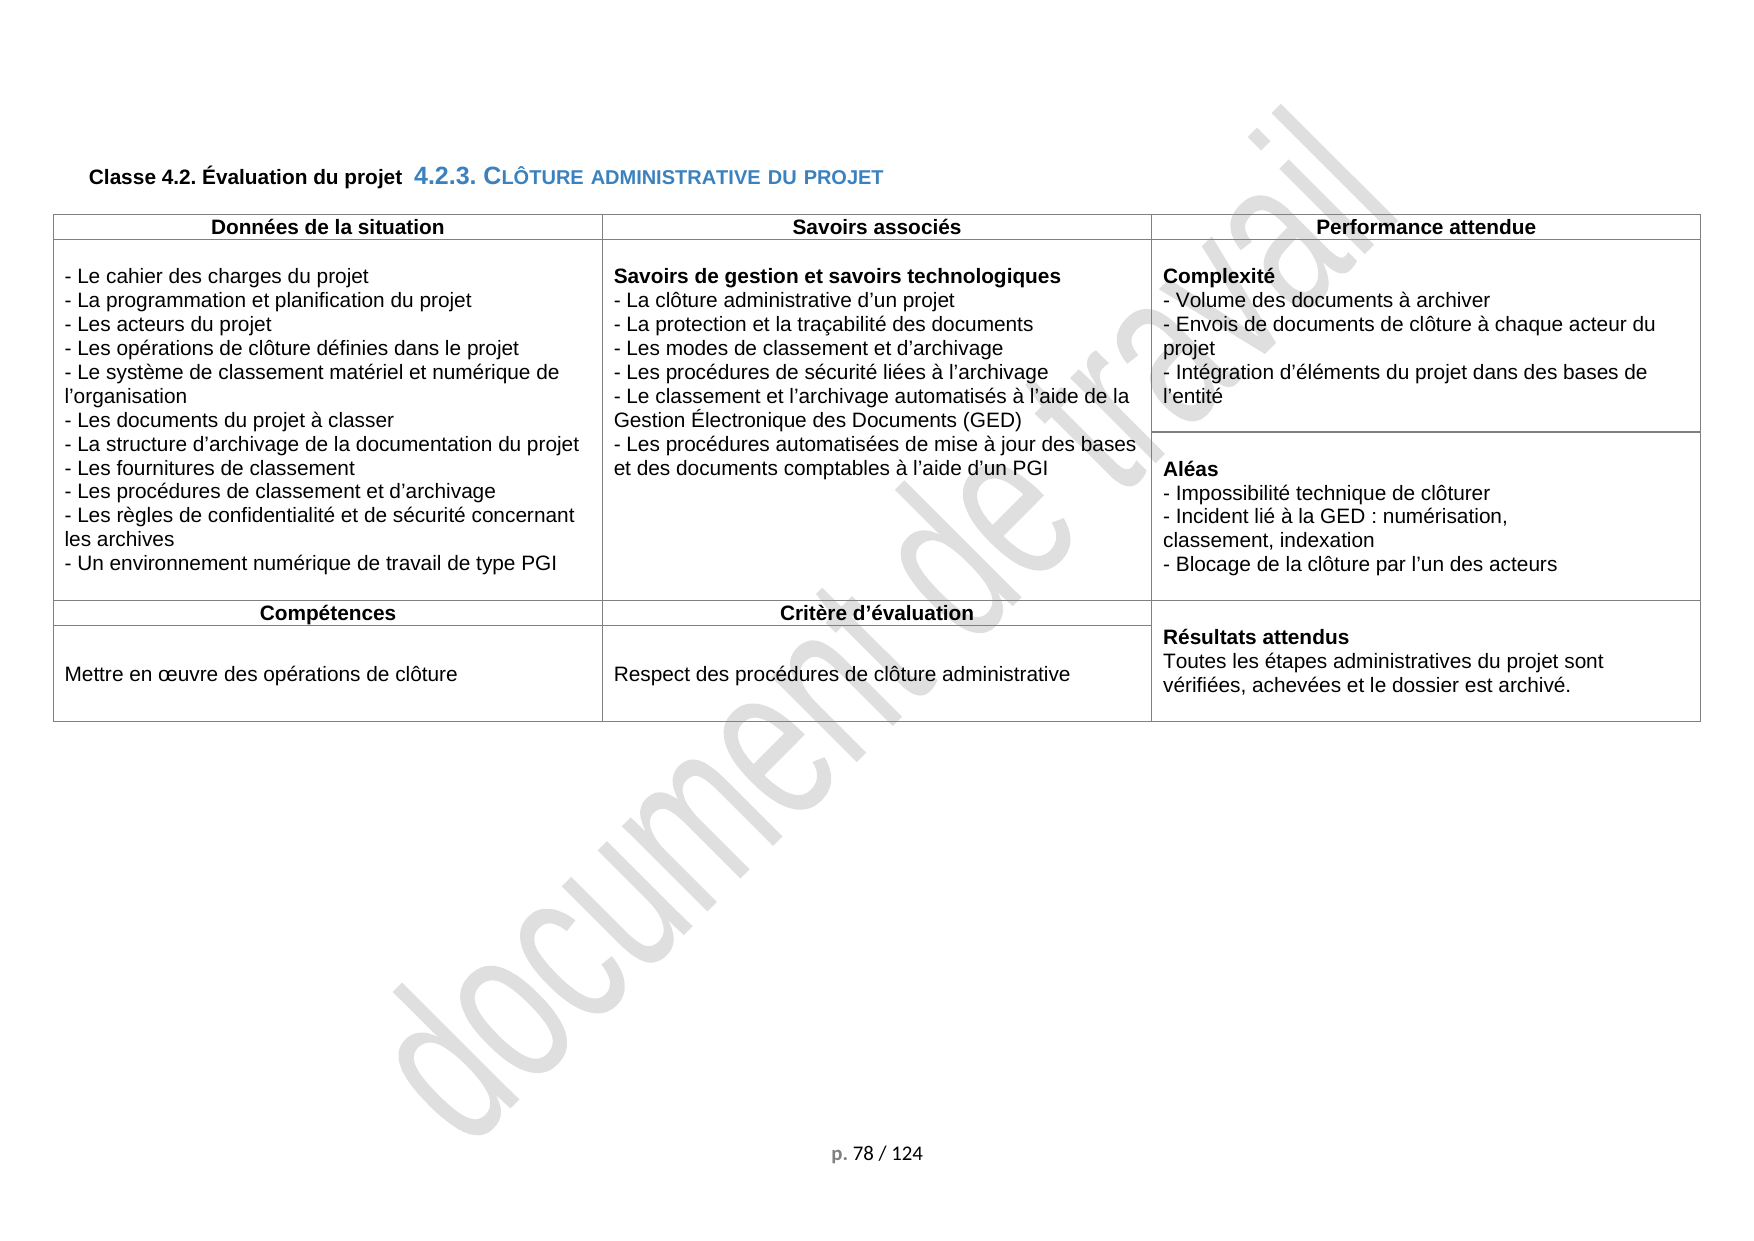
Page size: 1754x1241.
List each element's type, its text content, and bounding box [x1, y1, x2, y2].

table_header Données de la situation [54, 215, 602, 239]
table_cell Aléas - Impossibilité technique de clôturer - Incident lié à la GED : numérisation, classement, indexation - Blocage de la clôture par l’un des acteurs [1152, 433, 1700, 600]
table_cell Compétences [54, 601, 602, 625]
table_header Performance attendue [1152, 215, 1700, 239]
table_cell Résultats attendus Toutes les étapes administratives du projet sont vérifiées, achevées et le dossier est archivé. [1152, 601, 1700, 721]
table_cell - Le cahier des charges du projet - La programmation et planification du projet - Les acteurs du projet - Les opérations de clôture définies dans le projet - Le système de classement matériel et numérique de l’organisation - Les documents du projet à classer - La structure d’archivage de la documentation du projet - Les fournitures de classement - Les procédures de classement et d’archivage - Les règles de confidentialité et de sécurité concernant les archives - Un environnement numérique de travail de type PGI [54, 240, 602, 600]
table_header Savoirs associés [603, 215, 1151, 239]
table_cell Critère d’évaluation [603, 601, 1151, 625]
text Classe 4.2. Évaluation du projet 4.2.3. Clôture administrative du projet [89, 161, 1665, 190]
table_cell Complexité - Volume des documents à archiver - Envois de documents de clôture à chaque acteur du projet - Intégration d’éléments du projet dans des bases de l’entité [1152, 240, 1700, 431]
table_cell Respect des procédures de clôture administrative [603, 626, 1151, 721]
table_cell Mettre en œuvre des opérations de clôture [54, 626, 602, 721]
table_cell Savoirs de gestion et savoirs technologiques - La clôture administrative d’un projet - La protection et la traçabilité des documents - Les modes de classement et d’archivage - Les procédures de sécurité liées à l’archivage - Le classement et l’archivage automatisés à l’aide de la Gestion Électronique des Documents (GED) - Les procédures automatisées de mise à jour des bases et des documents comptables à l’aide d’un PGI [603, 240, 1151, 600]
